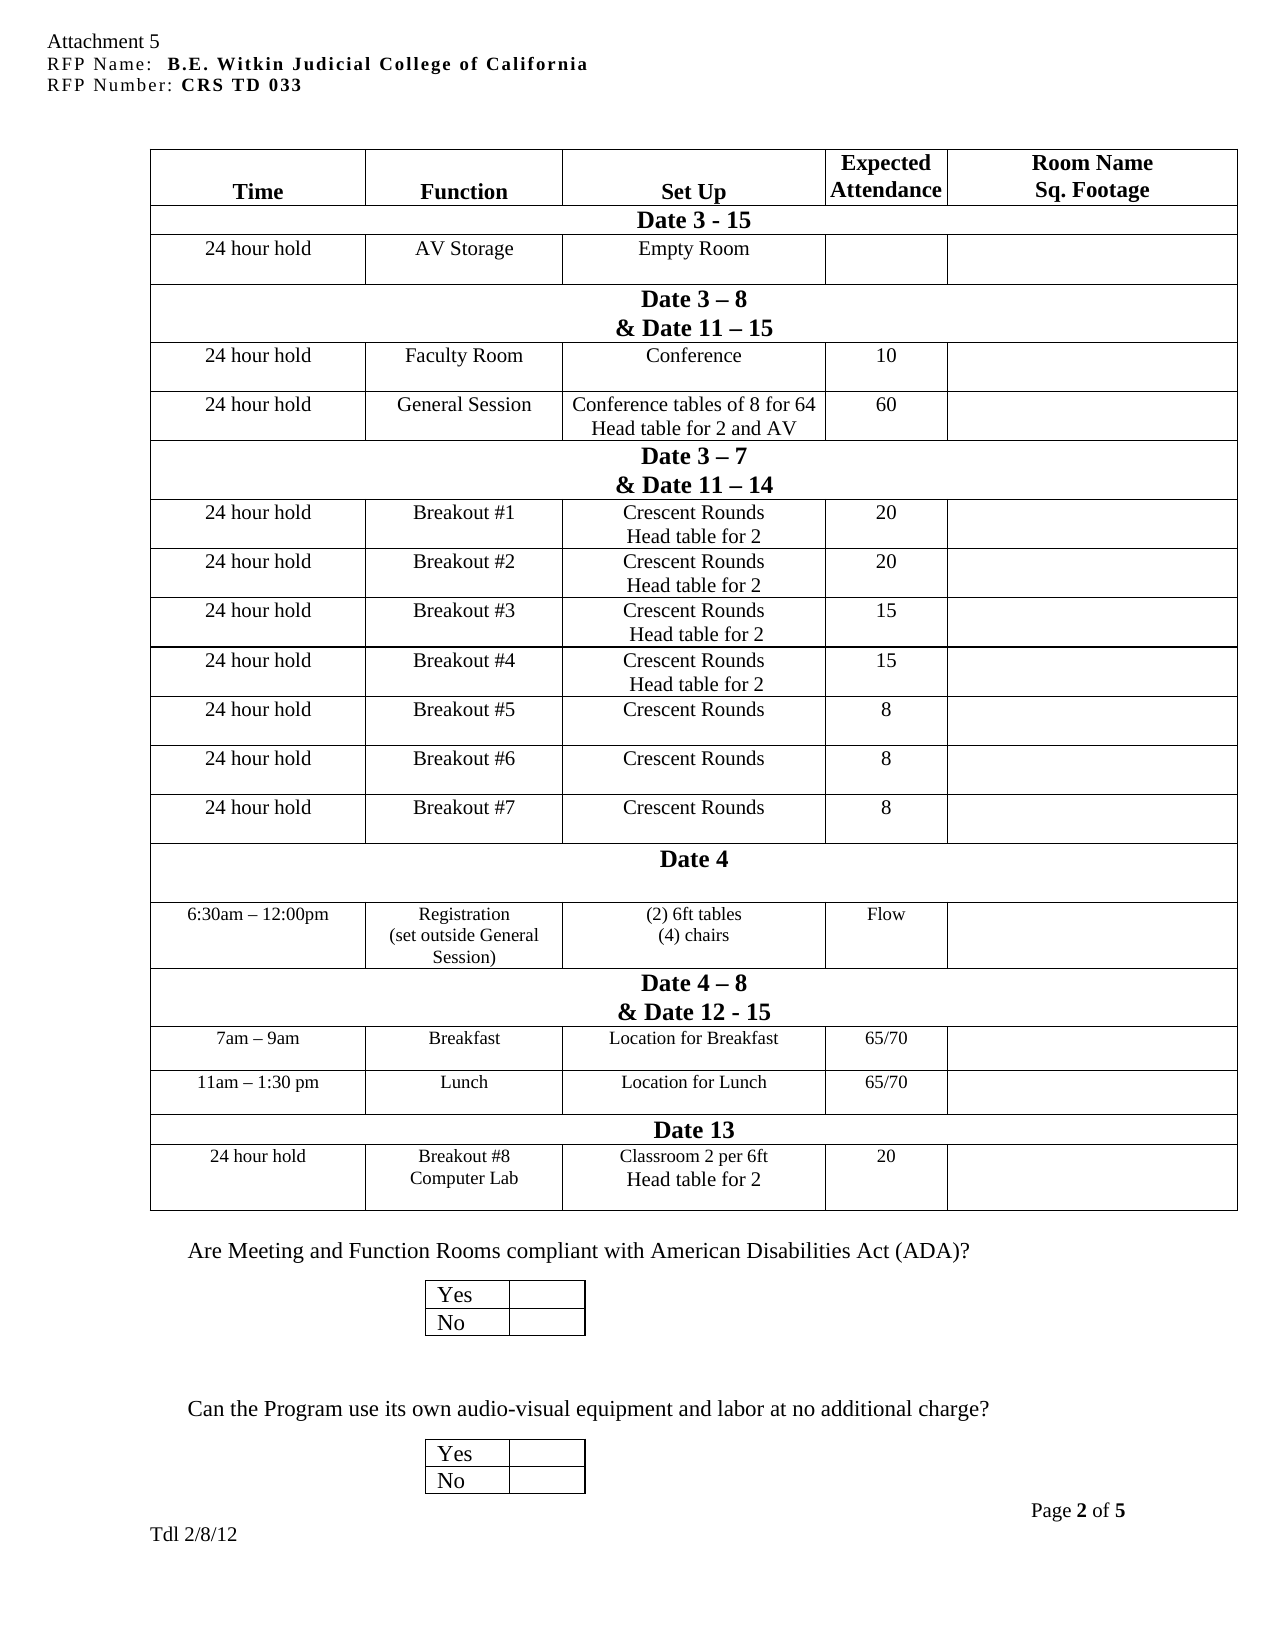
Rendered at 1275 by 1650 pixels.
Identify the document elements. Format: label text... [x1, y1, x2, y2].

table_cell Breakout #5 [366, 697, 562, 745]
table_cell [510, 1309, 584, 1335]
table_cell Conference [563, 343, 825, 391]
table_cell 24 hour hold [151, 795, 365, 843]
table_cell [948, 1145, 1237, 1210]
table_cell Faculty Room [366, 343, 562, 391]
table_header Expected Attendance [826, 150, 947, 204]
table_header Set Up [563, 150, 825, 204]
table_cell Crescent Rounds Head table for 2 [563, 549, 825, 597]
table_cell 24 hour hold [151, 392, 365, 440]
table_cell 15 [826, 598, 947, 646]
table_cell [948, 1071, 1237, 1114]
table_cell Breakout #2 [366, 549, 562, 597]
table_header Yes [426, 1440, 509, 1466]
table_cell Conference tables of 8 for 64 Head table for 2 and AV [563, 392, 825, 440]
table_cell 24 hour hold [151, 549, 365, 597]
table_cell 24 hour hold [151, 697, 365, 745]
table_cell General Session [366, 392, 562, 440]
table_cell 6:30am – 12:00pm [151, 903, 365, 967]
table_cell 15 [826, 648, 947, 696]
table_header Time [151, 150, 365, 204]
table_cell [948, 903, 1237, 967]
table_cell Lunch [366, 1071, 562, 1114]
table_header Room Name Sq. Footage [948, 150, 1237, 204]
table_cell 11am – 1:30 pm [151, 1071, 365, 1114]
table_cell 65/70 [826, 1071, 947, 1114]
table_header [510, 1440, 584, 1466]
table_cell 8 [826, 795, 947, 843]
table_cell [948, 392, 1237, 440]
table_cell [948, 746, 1237, 794]
table_cell 20 [826, 500, 947, 548]
table_cell Date 4 – 8 & Date 12 - 15 [151, 969, 1237, 1026]
table_cell Registration (set outside General Session) [366, 903, 562, 967]
table_cell Empty Room [563, 235, 825, 283]
table_cell 24 hour hold [151, 343, 365, 391]
table_header [510, 1281, 584, 1308]
table_cell 8 [826, 697, 947, 745]
table_cell Breakout #4 [366, 648, 562, 696]
table_cell 65/70 [826, 1027, 947, 1070]
table_cell 20 [826, 549, 947, 597]
table_cell Date 3 – 8 & Date 11 – 15 [151, 285, 1237, 342]
table_cell Location for Breakfast [563, 1027, 825, 1070]
table_cell 8 [826, 746, 947, 794]
table_cell Crescent Rounds [563, 746, 825, 794]
table_cell Crescent Rounds Head table for 2 [563, 500, 825, 548]
table_cell [948, 343, 1237, 391]
table_cell [510, 1467, 584, 1493]
table_cell [948, 697, 1237, 745]
table_cell [826, 235, 947, 283]
text Are Meeting and Function Rooms compliant with American Disabilities Act (ADA)? [187, 1237, 1125, 1263]
table_cell No [426, 1309, 509, 1335]
table_cell 24 hour hold [151, 746, 365, 794]
table_cell Crescent Rounds [563, 795, 825, 843]
table_cell Crescent Rounds Head table for 2 [563, 648, 825, 696]
table_cell [948, 1027, 1237, 1070]
table_cell Location for Lunch [563, 1071, 825, 1114]
table_cell Breakfast [366, 1027, 562, 1070]
table_header Yes [426, 1281, 509, 1308]
table_cell [948, 648, 1237, 696]
table_cell 24 hour hold [151, 598, 365, 646]
table_cell 20 [826, 1145, 947, 1210]
table_cell Date 3 – 7 & Date 11 – 14 [151, 441, 1237, 499]
table_cell 10 [826, 343, 947, 391]
table_cell Crescent Rounds [563, 697, 825, 745]
table_cell Breakout #1 [366, 500, 562, 548]
table_cell Flow [826, 903, 947, 967]
table_cell [948, 598, 1237, 646]
table_cell 24 hour hold [151, 500, 365, 548]
table_cell No [426, 1467, 509, 1493]
table_cell 60 [826, 392, 947, 440]
table_cell [948, 500, 1237, 548]
table_cell [948, 549, 1237, 597]
table_cell (2) 6ft tables (4) chairs [563, 903, 825, 967]
table_cell AV Storage [366, 235, 562, 283]
table_cell Crescent Rounds Head table for 2 [563, 598, 825, 646]
text Can the Program use its own audio-visual equipment and labor at no additional charge? [187, 1395, 1125, 1422]
table_cell [948, 795, 1237, 843]
table_header Function [366, 150, 562, 204]
table_cell Breakout #3 [366, 598, 562, 646]
table_cell Date 4 [151, 844, 1237, 902]
table_cell Breakout #8 Computer Lab [366, 1145, 562, 1210]
table_cell [948, 235, 1237, 283]
table_cell Breakout #6 [366, 746, 562, 794]
table_cell 24 hour hold [151, 648, 365, 696]
table_cell Breakout #7 [366, 795, 562, 843]
table_cell 24 hour hold [151, 1145, 365, 1210]
table_cell 7am – 9am [151, 1027, 365, 1070]
table_cell 24 hour hold [151, 235, 365, 283]
table_cell Date 3 - 15 [151, 206, 1237, 234]
table_cell Classroom 2 per 6ft Head table for 2 [563, 1145, 825, 1210]
table_cell Date 13 [151, 1115, 1237, 1144]
